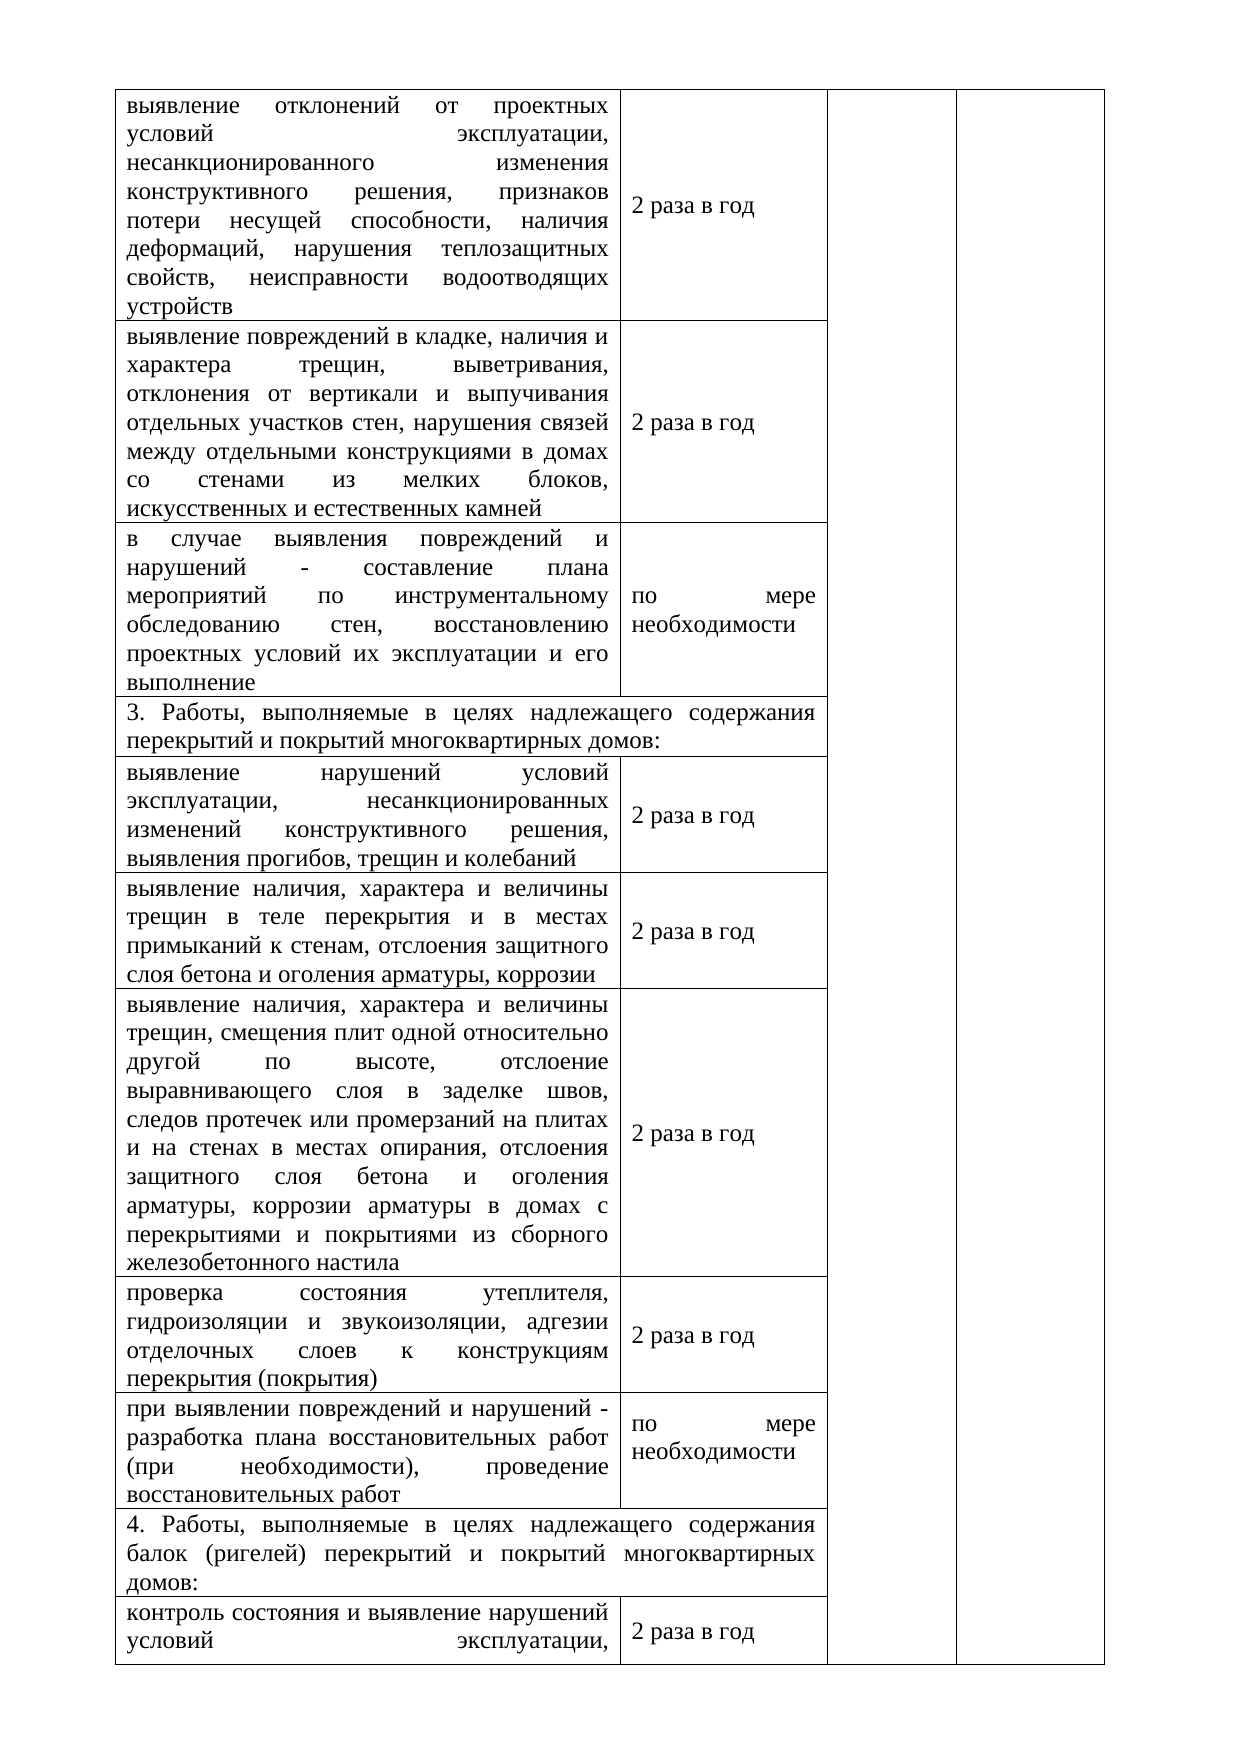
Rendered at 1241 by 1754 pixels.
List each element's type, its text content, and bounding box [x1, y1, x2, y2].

table_cell выявление отклонений от проектных условий эксплуатации, несанкционированного изменения конструктивного решения, признаков потери несущей способности, наличия деформаций, нарушения теплозащитных свойств, неисправности водоотводящих устройств [116, 90, 620, 320]
table_cell 2 раза в год [621, 757, 827, 872]
table_cell 4. Работы, выполняемые в целях надлежащего содержания балок (ригелей) перекрытий и покрытий многоквартирных домов: [116, 1509, 827, 1596]
table_cell выявление нарушений условий эксплуатации, несанкционированных изменений конструктивного решения, выявления прогибов, трещин и колебаний [116, 757, 620, 872]
table_cell по мере необходимости [621, 523, 827, 696]
table_cell 2 раза в год [621, 321, 827, 522]
table_cell 2 раза в год [621, 1597, 827, 1664]
table_cell выявление наличия, характера и величины трещин в теле перекрытия и в местах примыканий к стенам, отслоения защитного слоя бетона и оголения арматуры, коррозии [116, 873, 620, 988]
table_cell в случае выявления повреждений и нарушений - составление плана мероприятий по инструментальному обследованию стен, восстановлению проектных условий их эксплуатации и его выполнение [116, 523, 620, 696]
table_cell выявление повреждений в кладке, наличия и характера трещин, выветривания, отклонения от вертикали и выпучивания отдельных участков стен, нарушения связей между отдельными конструкциями в домах со стенами из мелких блоков, искусственных и естественных камней [116, 321, 620, 522]
table_cell проверка состояния утеплителя, гидроизоляции и звукоизоляции, адгезии отделочных слоев к конструкциям перекрытия (покрытия) [116, 1277, 620, 1392]
table_cell 3. Работы, выполняемые в целях надлежащего содержания перекрытий и покрытий многоквартирных домов: [116, 697, 827, 756]
table_cell 2 раза в год [621, 989, 827, 1276]
table_cell по мере необходимости [621, 1393, 827, 1508]
table_cell выявление наличия, характера и величины трещин, смещения плит одной относительно другой по высоте, отслоение выравнивающего слоя в заделке швов, следов протечек или промерзаний на плитах и на стенах в местах опирания, отслоения защитного слоя бетона и оголения арматуры, коррозии арматуры в домах с перекрытиями и покрытиями из сборного железобетонного настила [116, 989, 620, 1276]
table_cell 2 раза в год [621, 90, 827, 320]
table_cell 2 раза в год [621, 1277, 827, 1392]
table_cell 2 раза в год [621, 873, 827, 988]
table_cell при выявлении повреждений и нарушений - разработка плана восстановительных работ (при необходимости), проведение восстановительных работ [116, 1393, 620, 1508]
